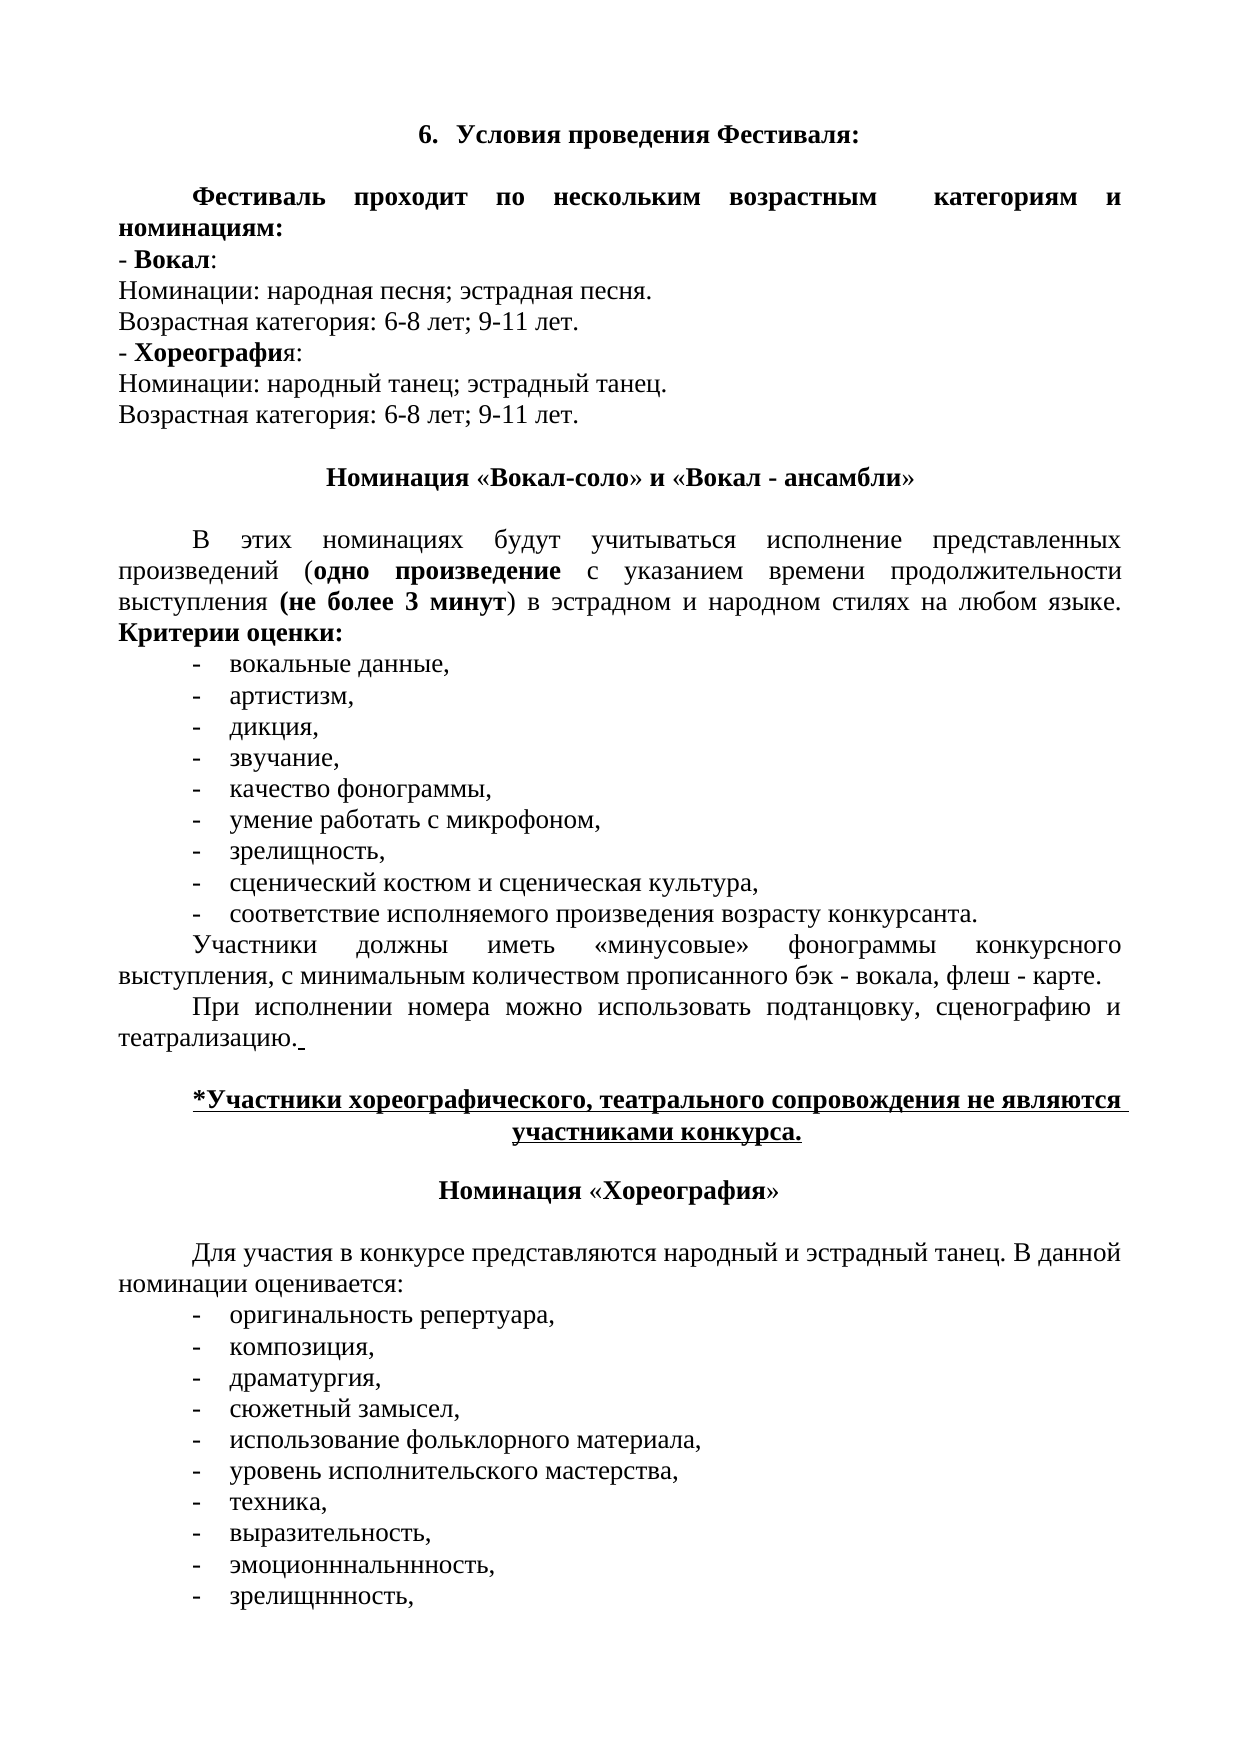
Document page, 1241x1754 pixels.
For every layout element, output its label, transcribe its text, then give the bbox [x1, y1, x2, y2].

text Участники должны иметь «минусовые» фонограммы конкурсного выступления, с минимальным количеством прописанного бэк - вокала, флеш - карте. [118, 928, 1123, 990]
text Для участия в конкурсе представляются народный и эстрадный танец. В данной номинации оценивается: [66, 1236, 1122, 1298]
text участниками конкурса. [118, 1115, 1122, 1146]
list соответствие исполняемого произведения возрасту конкурсанта. [192, 897, 1123, 928]
list вокальные данные, [192, 648, 1123, 679]
list качество фонограммы, [192, 772, 1123, 803]
list зрелищность, [192, 834, 1123, 866]
list использование фольклорного материала, [192, 1423, 1122, 1454]
list звучание, [192, 741, 1123, 772]
list композиция, [192, 1330, 1122, 1361]
list уровень исполнительского мастерства, [192, 1454, 1122, 1485]
text При исполнении номера можно использовать подтанцовку, сценографию и театрализацию. [118, 990, 1122, 1052]
text Номинация «Вокал-соло» и «Вокал - ансамбли» [118, 461, 1123, 492]
list драматургия, [192, 1361, 1122, 1392]
list умение работать с микрофоном, [192, 803, 1123, 834]
list артистизм, [192, 679, 1123, 710]
list техника, [192, 1485, 1122, 1517]
list сценический костюм и сценическая культура, [192, 866, 1122, 897]
list сюжетный замысел, [192, 1392, 1122, 1423]
text Номинация «Хореография» [95, 1174, 1122, 1205]
text Фестиваль проходит по нескольким возрастным категориям и номинациям: [118, 180, 1123, 243]
list зрелищннность, [192, 1579, 1122, 1610]
list эмоционннальннность, [192, 1548, 1122, 1579]
text Возрастная категория: 6-8 лет; 9-11 лет. [118, 398, 1123, 429]
text - Хореография: [118, 336, 1123, 367]
text В этих номинациях будут учитываться исполнение представленных произведений (одно произведение с указанием времени продолжительности выступления (не более 3 минут) в эстрадном и народном стилях на любом языке. Критерии оценки: [118, 523, 1123, 648]
text Номинации: народная песня; эстрадная песня. [118, 274, 1123, 305]
text - Вокал: [118, 243, 1123, 274]
text Номинации: народный танец; эстрадный танец. [118, 367, 1123, 398]
list Условия проведения Фестиваля: [156, 118, 1123, 149]
text Возрастная категория: 6-8 лет; 9-11 лет. [118, 305, 1123, 336]
text *Участники хореографического, театрального сопровождения не являются [118, 1084, 1122, 1115]
list выразительность, [192, 1517, 1122, 1548]
list оригинальность репертуара, [192, 1298, 1122, 1330]
list дикция, [192, 710, 1123, 741]
